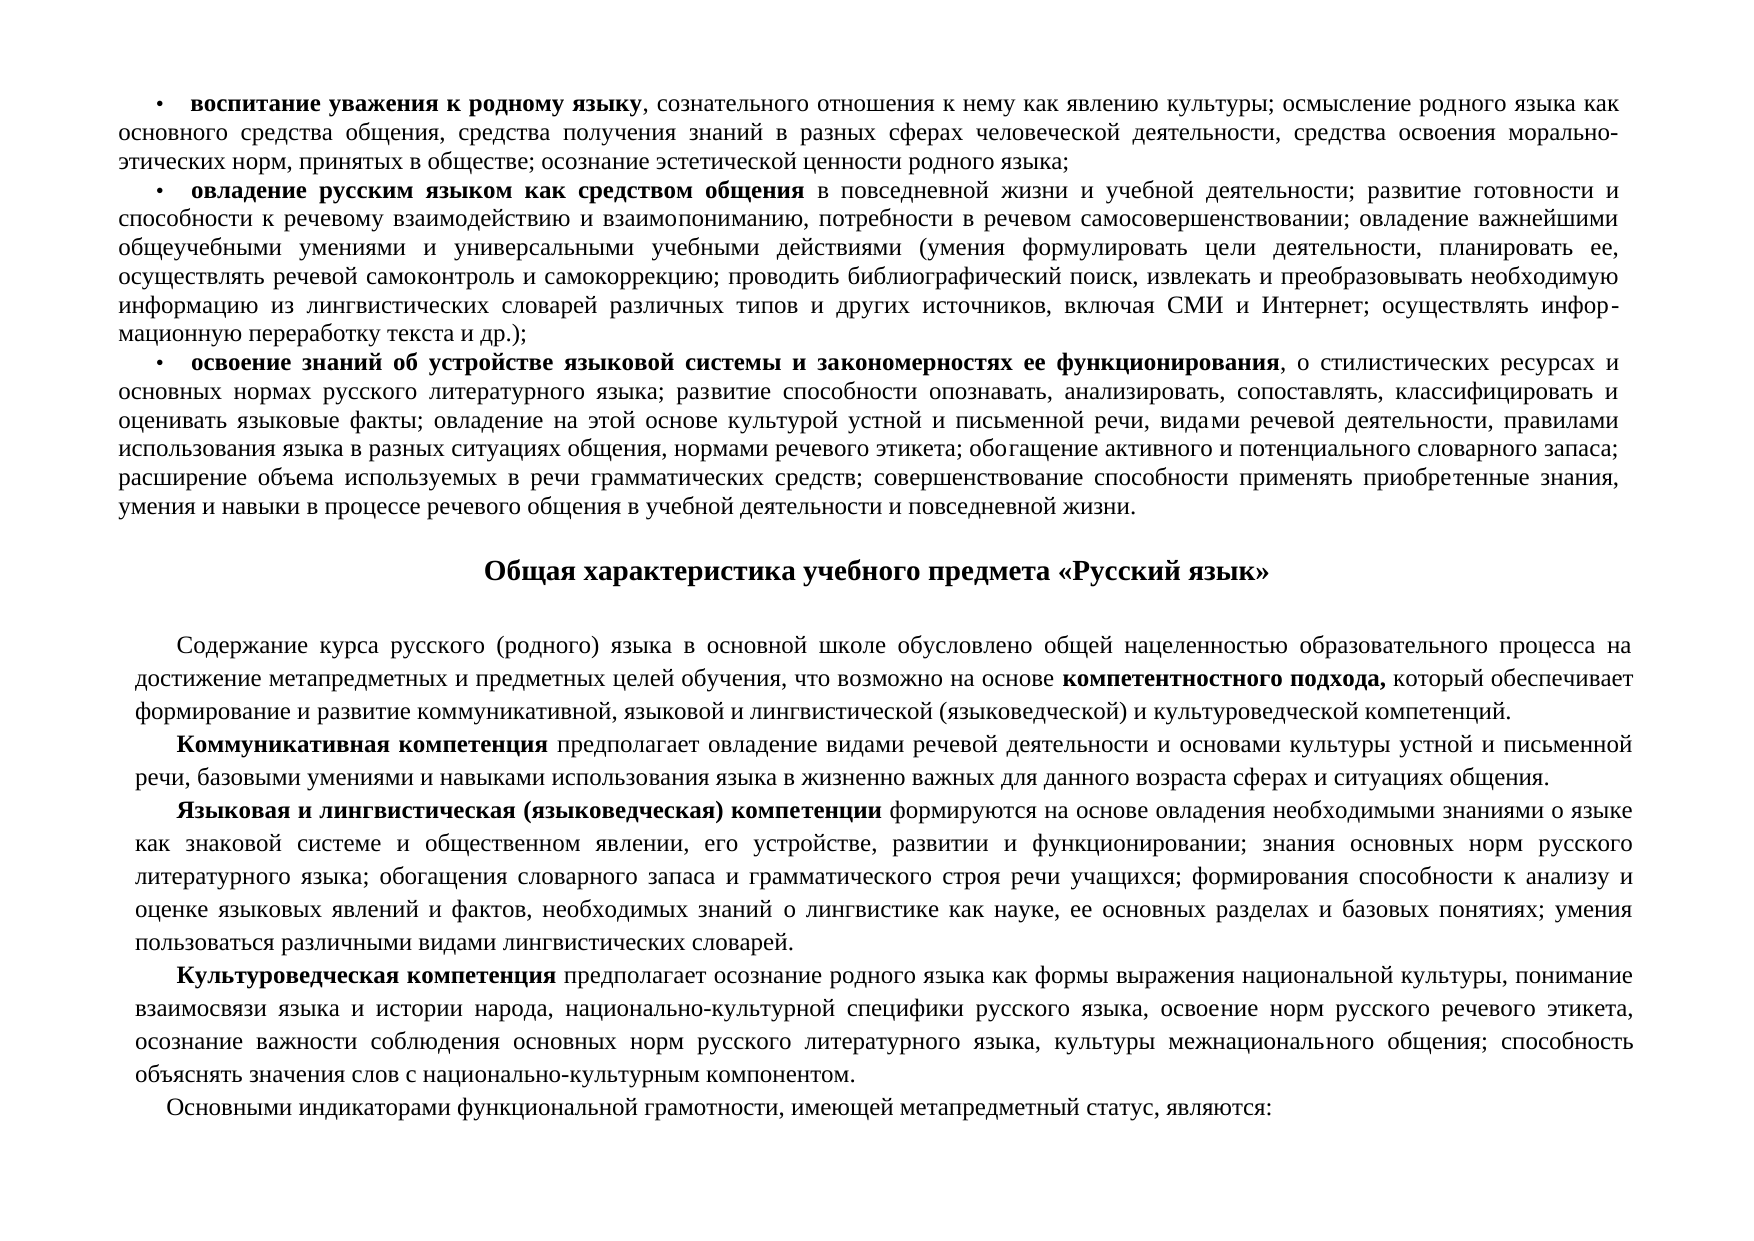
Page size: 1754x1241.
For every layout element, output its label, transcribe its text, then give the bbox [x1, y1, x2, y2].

list воспитание уважения к родному языку, сознательного отношения к нему как явлению культуры; осмысление родного языка как основного средства общения, средства получения знаний в разных сферах человеческой деятельности, средства освоения морально-этических норм, принятых в обществе; осознание эстетической ценности родного языка; [118, 88, 1619, 175]
list освоение знаний об устройстве языковой системы и закономерностях ее функционирования, о стилистических ресурсах и основных нормах русского литературного языка; развитие способности опознавать, анализировать, сопоставлять, классифицировать и оценивать языковые факты; овладение на этой основе культурой устной и письменной речи, видами речевой деятельности, правилами использования языка в разных ситуациях общения, нормами речевого этикета; обогащение активного и потенциального словарного запаса; расширение объема используемых в речи грамматических средств; совершенствование способности применять приобретенные знания, умения и навыки в процессе речевого общения в учебной деятельности и повседневной жизни. [118, 347, 1619, 520]
text Общая характеристика учебного предмета «Русский язык» [118, 553, 1636, 586]
text Основными индикаторами функциональной грамотности, имеющей метапредметный статус, являются: [120, 1092, 1619, 1121]
text Коммуникативная компетенция предполагает овладение видами речевой деятельности и основами культуры устной и письменной речи, базовыми умениями и навыками использования языка в жизненно важных для данного возраста сферах и ситуациях общения. [135, 729, 1634, 791]
text Культуроведческая компетенция предполагает осознание родного языка как формы выражения национальной культуры, понимание взаимосвязи языка и истории народа, национально-культурной специфики русского языка, освоение норм русского речевого этикета, осознание важности соблюдения основных норм русского литературного языка, культуры межнационального общения; способность объяснять значения слов с национально-культурным компонентом. [135, 960, 1634, 1088]
text Содержание курса русского (родного) языка в основной школе обусловлено общей нацеленностью образовательного процесса на достижение метапредметных и предметных целей обучения, что возможно на основе компетентностного подхода, который обеспечивает формирование и развитие коммуникативной, языковой и лингвистической (языковедческой) и культуроведческой компетенций. [135, 630, 1634, 725]
list овладение русским языком как средством общения в повседневной жизни и учебной деятельности; развитие готовности и способности к речевому взаимодействию и взаимопониманию, потребности в речевом самосовершенствовании; овладение важнейшими общеучебными умениями и универсальными учебными действиями (умения формулировать цели деятельности, планировать ее, осуществлять речевой самоконтроль и самокоррекцию; проводить библиографический поиск, извлекать и преобразовывать необходимую информацию из лингвистических словарей различных типов и других источников, включая СМИ и Интернет; осуществлять информационную переработку текста и др.); [118, 175, 1619, 347]
text Языковая и лингвистическая (языковедческая) компетенции формируются на основе овладения необходимыми знаниями о языке как знаковой системе и общественном явлении, его устройстве, развитии и функционировании; знания основных норм русского литературного языка; обогащения словарного запаса и грамматического строя речи учащихся; формирования способности к анализу и оценке языковых явлений и фактов, необходимых знаний о лингвистике как науке, ее основных разделах и базовых понятиях; умения пользоваться различными видами лингвистических словарей. [135, 795, 1634, 956]
